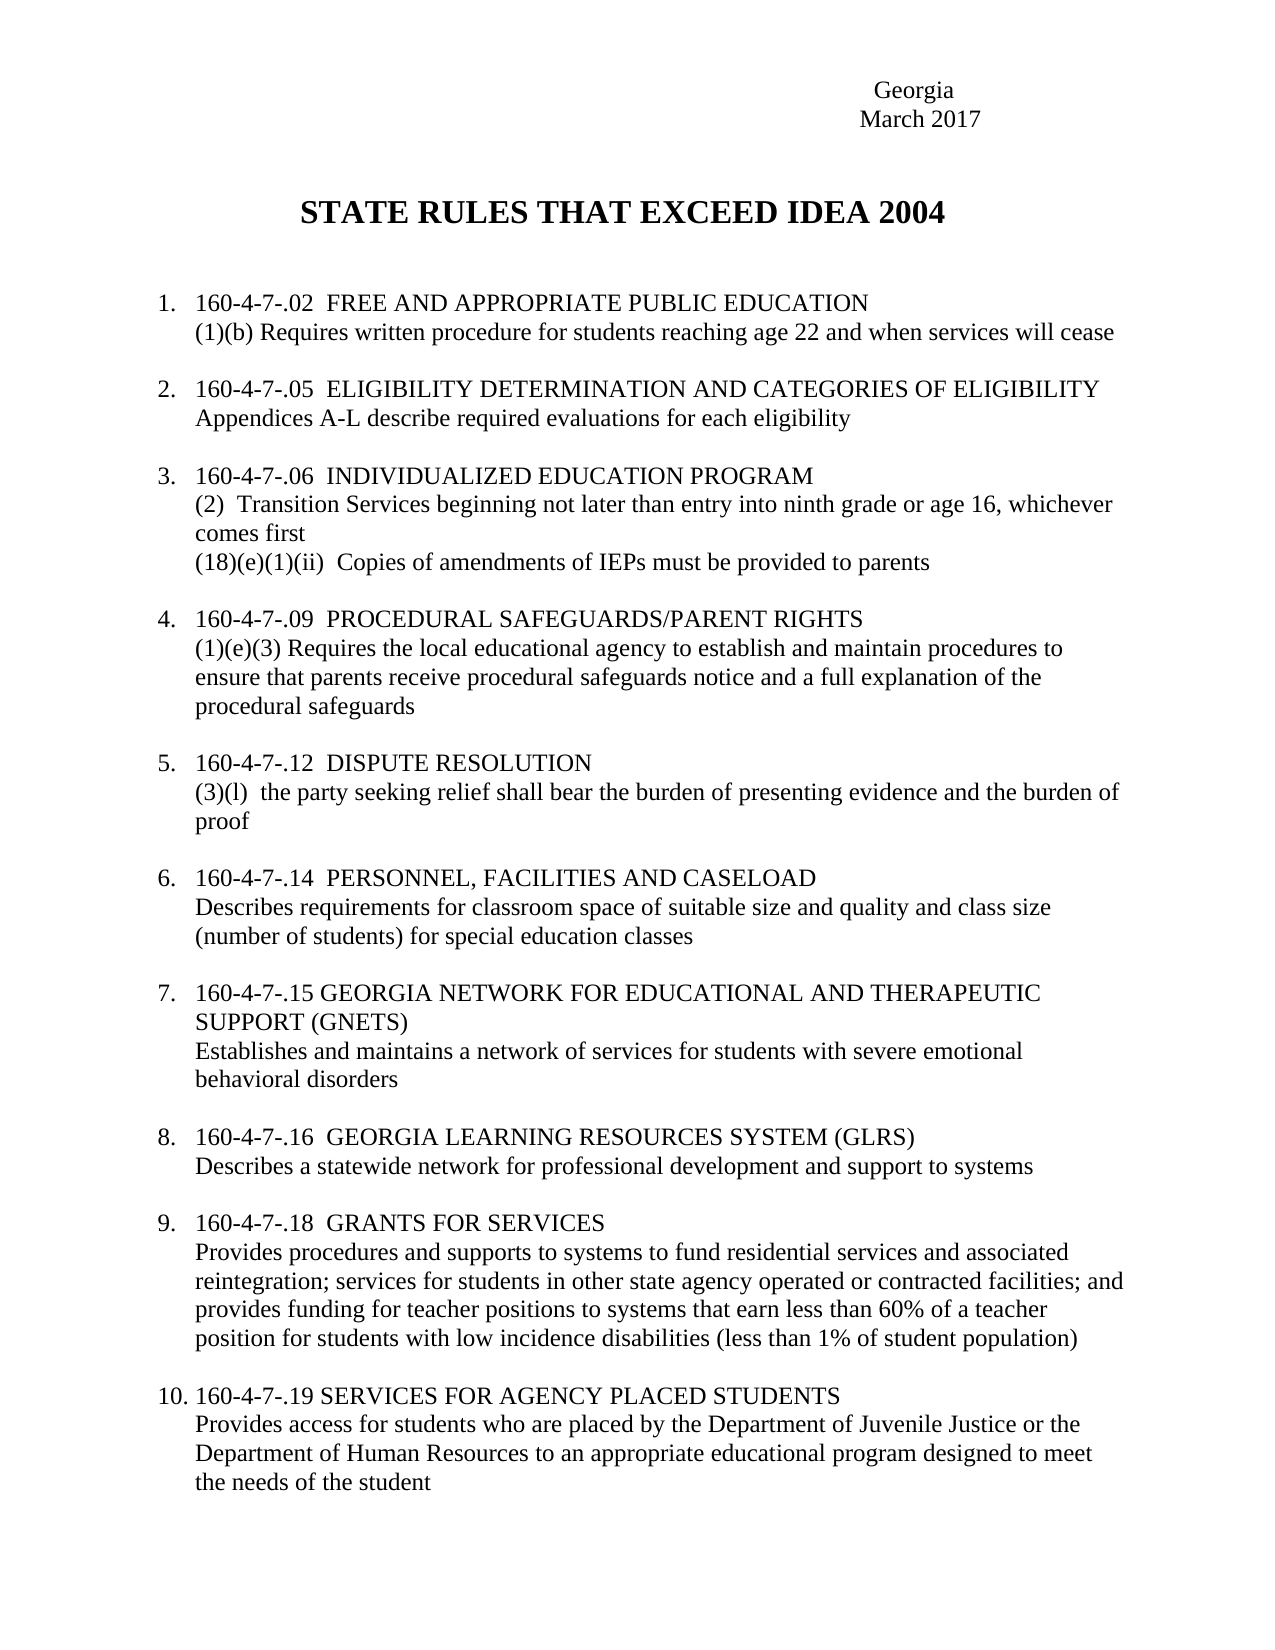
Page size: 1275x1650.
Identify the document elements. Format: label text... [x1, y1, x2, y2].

list 160-4-7-.15 GEORGIA NETWORK FOR EDUCATIONAL AND THERAPEUTIC SUPPORT (GNETS) [157, 978, 1125, 1036]
list 160-4-7-.09 PROCEDURAL SAFEGUARDS/PARENT RIGHTS [157, 604, 1125, 633]
text Appendices A-L describe required evaluations for each eligibility [195, 403, 1125, 432]
text STATE RULES THAT EXCEED IDEA 2004 [120, 192, 1125, 231]
list 160-4-7-.05 ELIGIBILITY DETERMINATION AND CATEGORIES OF ELIGIBILITY [157, 374, 1125, 403]
text Describes requirements for classroom space of suitable size and quality and class size (number of students) for special education classes [195, 892, 1125, 949]
text Provides access for students who are placed by the Department of Juvenile Justice or the Department of Human Resources to an appropriate educational program designed to meet the needs of the student [195, 1409, 1125, 1496]
text (1)(e)(3) Requires the local educational agency to establish and maintain procedures to ensure that parents receive procedural safeguards notice and a full explanation of the procedural safeguards [195, 633, 1125, 719]
text (2) Transition Services beginning not later than entry into ninth grade or age 16, whichever comes first [195, 489, 1125, 547]
list 160-4-7-.18 GRANTS FOR SERVICES [157, 1208, 1125, 1237]
text (18)(e)(1)(ii) Copies of amendments of IEPs must be provided to parents [195, 547, 1125, 576]
text (1)(b) Requires written procedure for students reaching age 22 and when services will cease [195, 317, 1125, 346]
text Describes a statewide network for professional development and support to systems [195, 1151, 1125, 1179]
text Establishes and maintains a network of services for students with severe emotional behavioral disorders [195, 1036, 1125, 1093]
text Provides procedures and supports to systems to fund residential services and associated reintegration; services for students in other state agency operated or contracted facilities; and provides funding for teacher positions to systems that earn less than 60% of a teacher position for students with low incidence disabilities (less than 1% of student population) [195, 1237, 1125, 1352]
list 160-4-7-.12 DISPUTE RESOLUTION [157, 748, 1125, 777]
list 160-4-7-.16 GEORGIA LEARNING RESOURCES SYSTEM (GLRS) [157, 1122, 1125, 1151]
list 160-4-7-.14 PERSONNEL, FACILITIES AND CASELOAD [157, 863, 1125, 892]
list 160-4-7-.19 SERVICES FOR AGENCY PLACED STUDENTS [157, 1381, 1125, 1409]
list 160-4-7-.06 INDIVIDUALIZED EDUCATION PROGRAM [157, 461, 1125, 489]
text (3)(l) the party seeking relief shall bear the burden of presenting evidence and the burden of proof [195, 777, 1125, 834]
list 160-4-7-.02 FREE AND APPROPRIATE PUBLIC EDUCATION [157, 288, 1125, 317]
